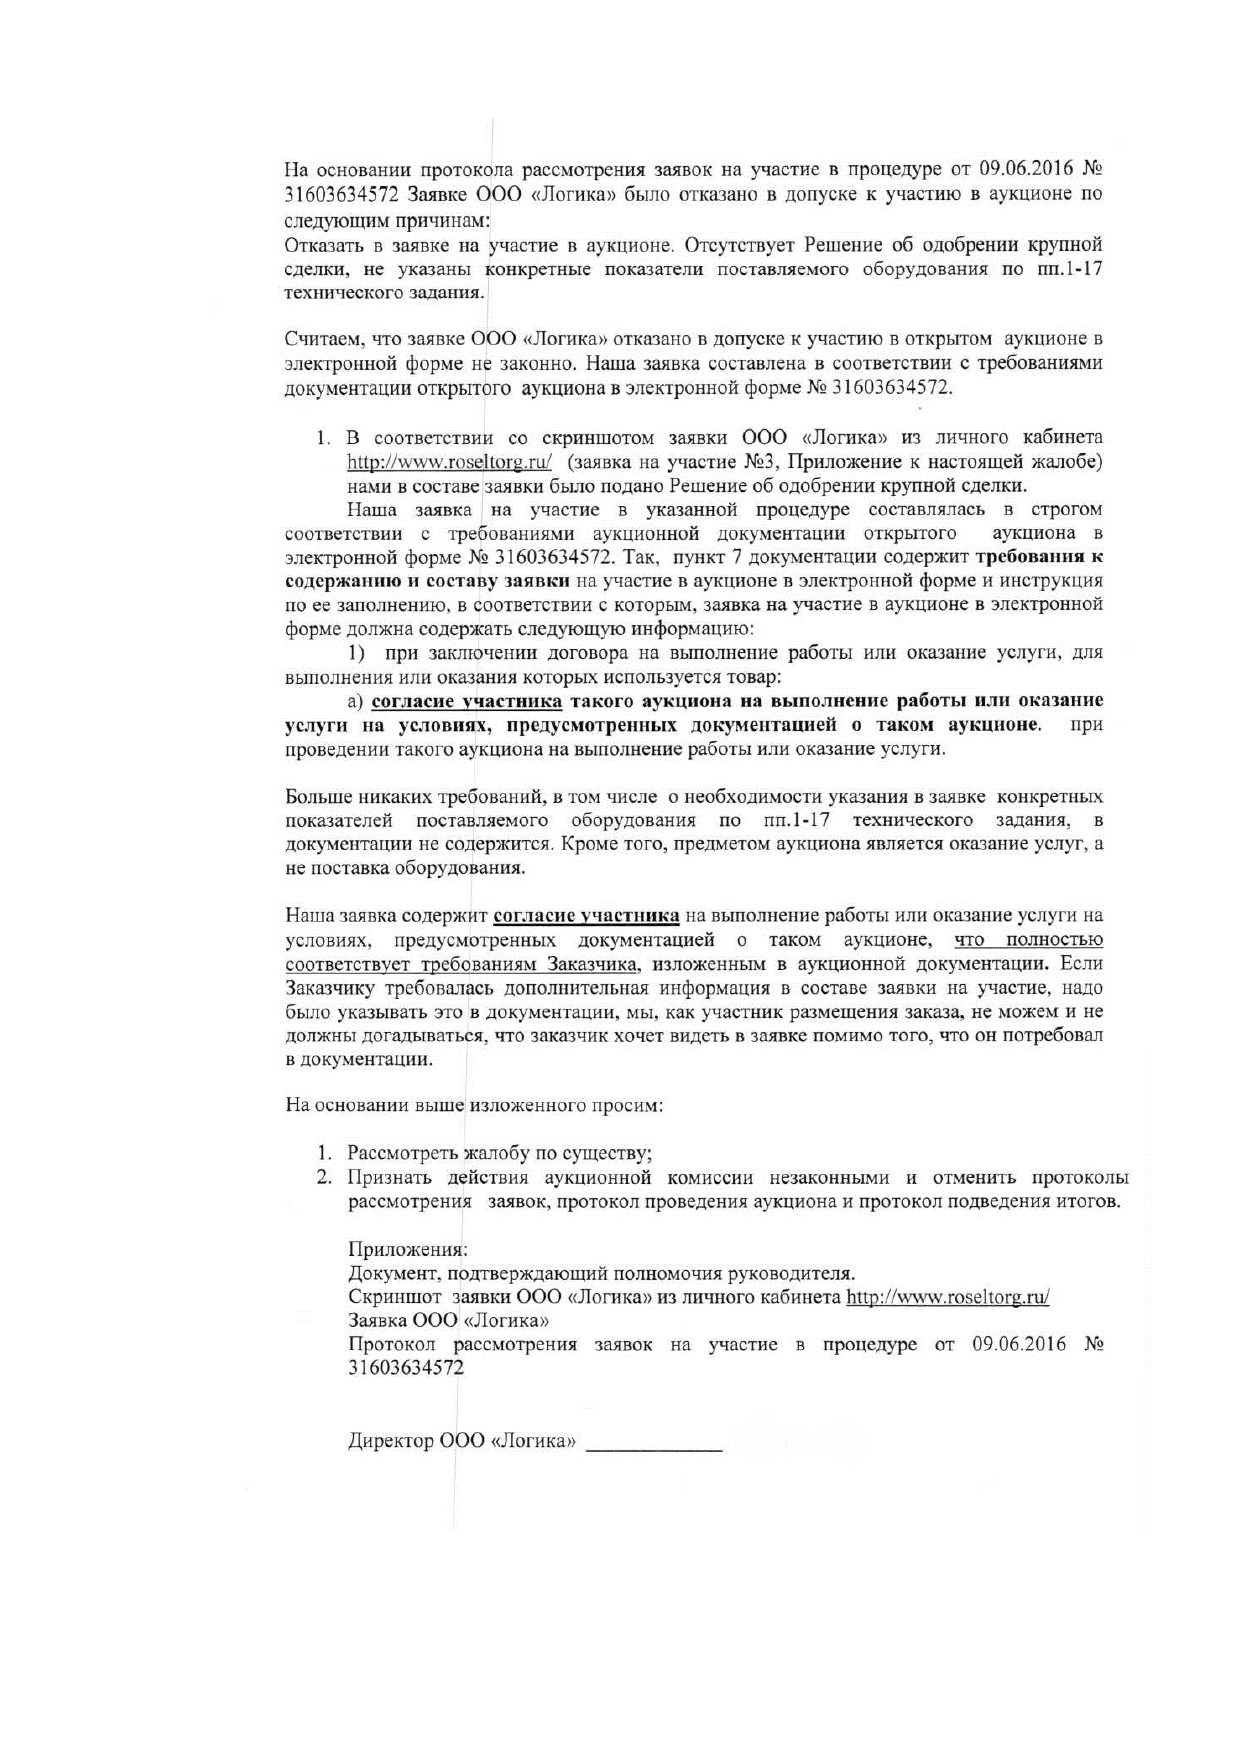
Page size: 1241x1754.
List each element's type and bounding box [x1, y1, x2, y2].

picture [177, 118, 1153, 1530]
